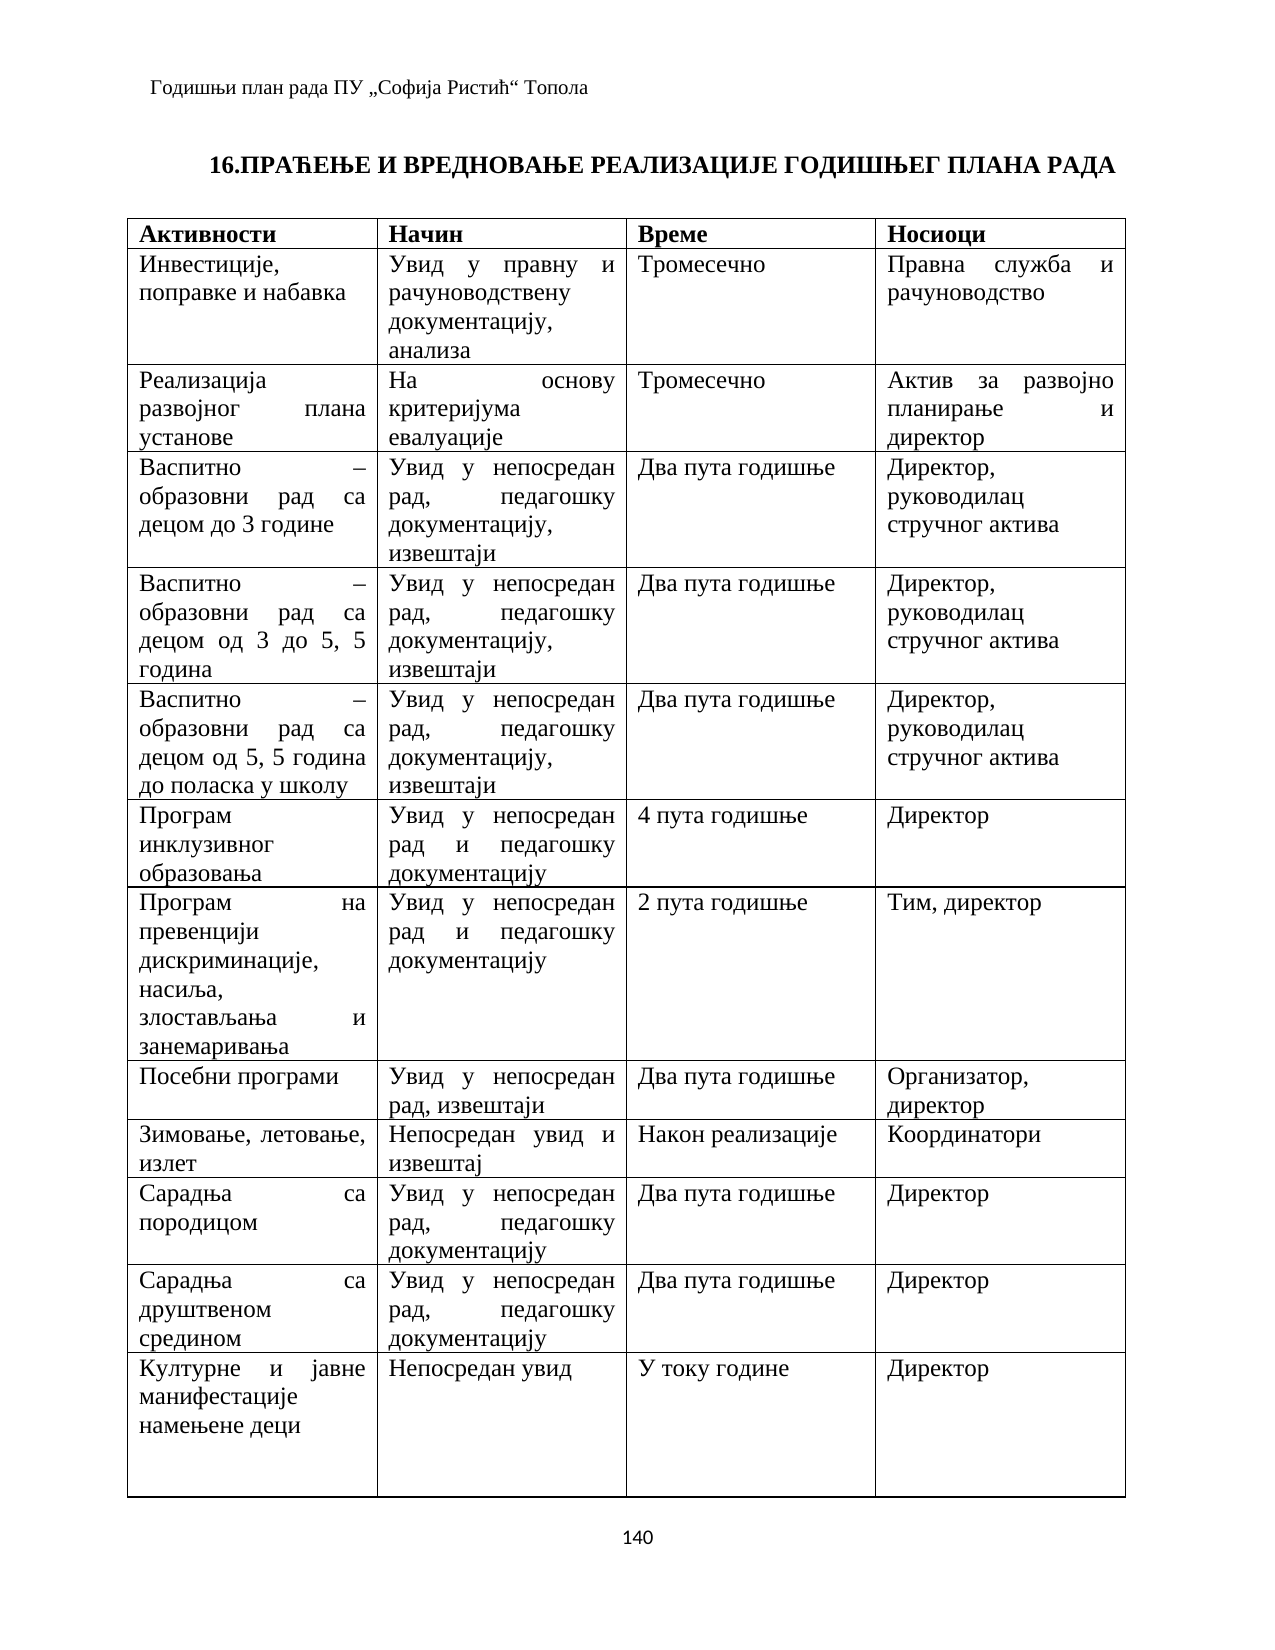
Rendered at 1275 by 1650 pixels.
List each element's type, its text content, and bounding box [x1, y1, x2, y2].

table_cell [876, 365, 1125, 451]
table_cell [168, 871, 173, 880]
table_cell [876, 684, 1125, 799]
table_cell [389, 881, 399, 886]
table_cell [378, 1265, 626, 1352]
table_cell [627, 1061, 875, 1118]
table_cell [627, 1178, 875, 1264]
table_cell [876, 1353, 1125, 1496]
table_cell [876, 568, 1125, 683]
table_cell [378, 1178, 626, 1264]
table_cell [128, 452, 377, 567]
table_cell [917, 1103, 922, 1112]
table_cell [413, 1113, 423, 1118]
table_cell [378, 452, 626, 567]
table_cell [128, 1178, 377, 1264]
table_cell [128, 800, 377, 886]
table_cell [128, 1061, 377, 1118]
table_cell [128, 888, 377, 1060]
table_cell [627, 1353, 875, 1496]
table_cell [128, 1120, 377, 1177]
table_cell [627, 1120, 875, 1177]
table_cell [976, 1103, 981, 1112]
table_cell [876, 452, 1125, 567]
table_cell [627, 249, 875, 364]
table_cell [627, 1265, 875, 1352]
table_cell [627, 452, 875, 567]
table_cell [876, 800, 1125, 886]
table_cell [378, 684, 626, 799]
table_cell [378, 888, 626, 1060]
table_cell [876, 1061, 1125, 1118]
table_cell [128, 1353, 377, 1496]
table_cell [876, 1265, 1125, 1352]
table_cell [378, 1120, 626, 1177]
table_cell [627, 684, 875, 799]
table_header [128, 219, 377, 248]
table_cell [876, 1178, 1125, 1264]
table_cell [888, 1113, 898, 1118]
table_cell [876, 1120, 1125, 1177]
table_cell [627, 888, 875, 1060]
list 16.ПРАЋЕЊЕ И ВРЕДНОВАЊЕ РЕАЛИЗАЦИЈЕ ГОДИШЊЕГ ПЛАНА РАДА [200, 150, 1125, 179]
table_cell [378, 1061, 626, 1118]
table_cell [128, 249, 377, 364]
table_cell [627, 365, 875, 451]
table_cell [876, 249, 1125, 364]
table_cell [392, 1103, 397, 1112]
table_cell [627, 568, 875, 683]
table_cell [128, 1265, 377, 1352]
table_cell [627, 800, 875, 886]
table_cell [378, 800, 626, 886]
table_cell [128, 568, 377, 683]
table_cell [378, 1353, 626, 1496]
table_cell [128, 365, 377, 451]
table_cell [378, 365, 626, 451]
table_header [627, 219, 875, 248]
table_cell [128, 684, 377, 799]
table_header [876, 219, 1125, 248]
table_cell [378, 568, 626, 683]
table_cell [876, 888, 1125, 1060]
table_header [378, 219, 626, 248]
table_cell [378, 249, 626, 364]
